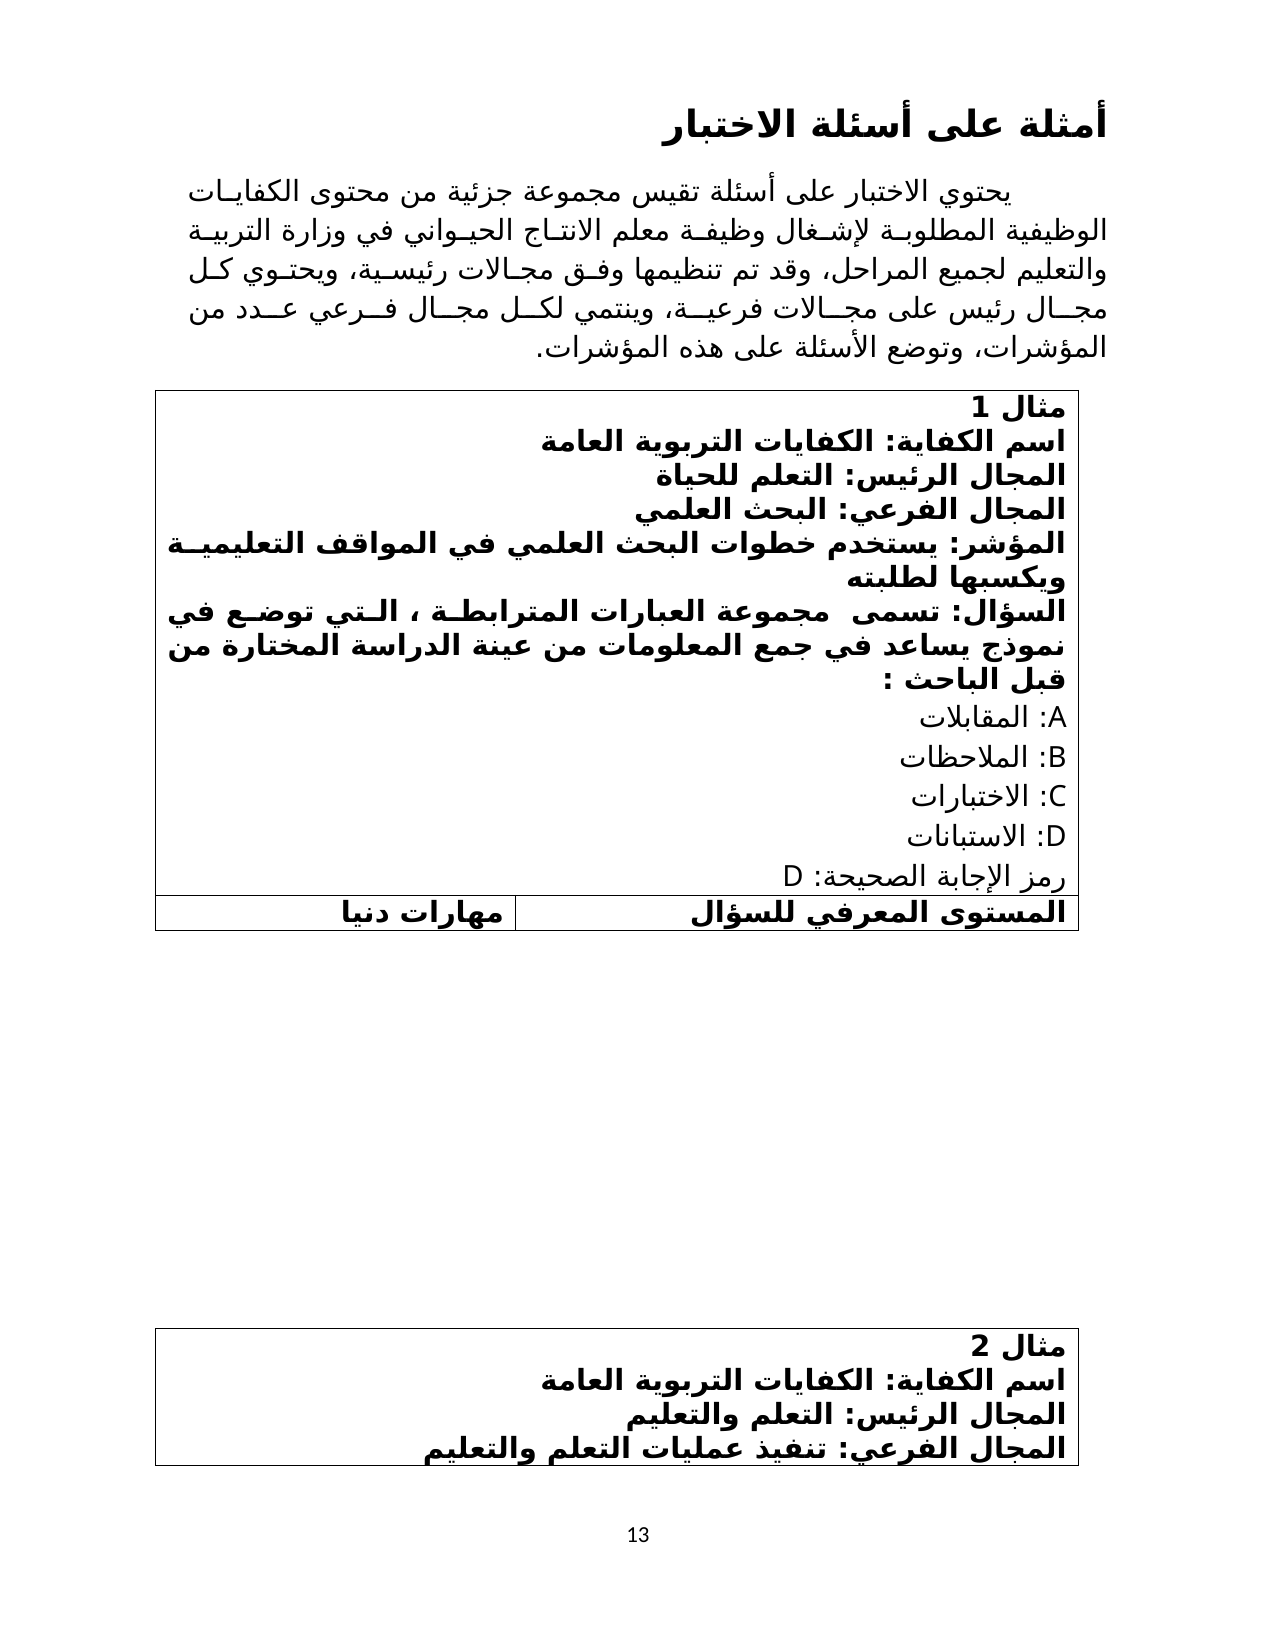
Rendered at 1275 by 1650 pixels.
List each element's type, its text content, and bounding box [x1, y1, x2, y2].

table_cell مهارات دنيا [156, 896, 515, 930]
text يحتوي الاختبار على أسئلة تقيس مجموعة جزئية من محتوى الكفايات الوظيفية المطلوبة لإشغال وظيفة معلم الانتاج الحيواني في وزارة التربية والتعليم لجميع المراحل، وقد تم تنظيمها وفق مجالات رئيسية، ويحتوي كل مجال رئيس على مجالات فرعية، وينتمي لكل مجال فرعي عدد من المؤشرات، وتوضع الأسئلة على هذه المؤشرات. [187, 174, 1108, 364]
text أمثلة على أسئلة الاختبار [187, 103, 1108, 147]
table_header مثال 1 اسم الكفاية: الكفايات التربوية العامة المجال الرئيس: التعلم للحياة المجال الفرعي: البحث العلمي المؤشر: يستخدم خطوات البحث العلمي في المواقف التعليمية ويكسبها لطلبته السؤال: تسمى مجموعة العبارات المترابطة ، التي توضع في نموذج يساعد في جمع المعلومات من عينة الدراسة المختارة من قبل الباحث : A: المقابلات B: الملاحظات C: الاختبارات D: الاستبانات رمز الإجابة الصحيحة: D [156, 391, 1078, 895]
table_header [156, 1329, 1078, 1465]
table_cell المستوى المعرفي للسؤال [516, 896, 1078, 930]
